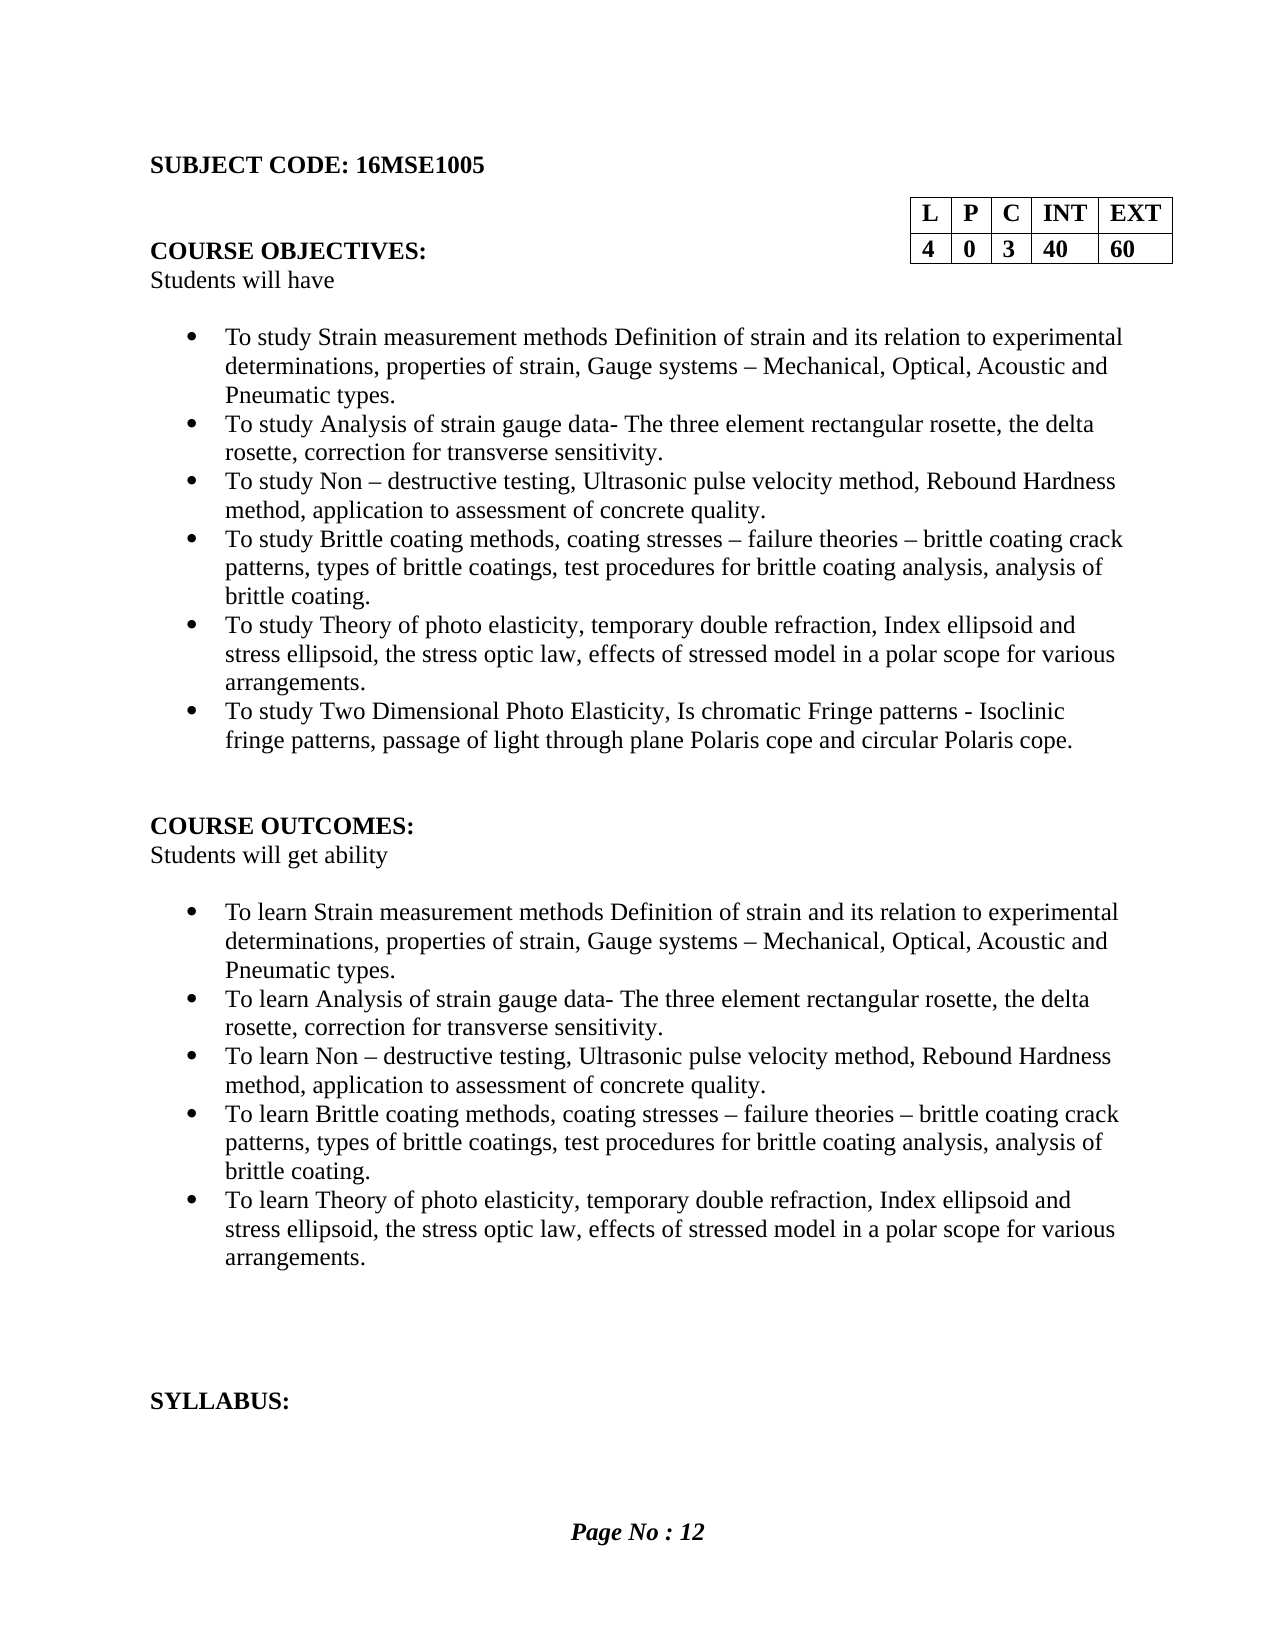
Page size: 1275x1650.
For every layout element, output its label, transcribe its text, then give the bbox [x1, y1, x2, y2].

table_cell 0 [952, 234, 991, 262]
table_header P [952, 198, 991, 233]
table_header EXT [1099, 198, 1172, 233]
table_header L [911, 198, 951, 233]
table_cell 40 [1032, 234, 1098, 262]
text Students will get ability [150, 840, 1125, 869]
list To learn Theory of photo elasticity, temporary double refraction, Index ellipsoid and stress ellipsoid, the stress optic law, effects of stressed model in a polar scope for various arrangements. [187, 1185, 1125, 1271]
table_cell 60 [1099, 234, 1172, 262]
text COURSE OBJECTIVES: [150, 236, 1125, 265]
text Students will have [150, 265, 1125, 294]
subtitle To learn Non – destructive testing, Ultrasonic pulse velocity method, Rebound Hardness method, application to assessment of concrete quality. [187, 1041, 1125, 1099]
list To study Theory of photo elasticity, temporary double refraction, Index ellipsoid and stress ellipsoid, the stress optic law, effects of stressed model in a polar scope for various arrangements. [187, 610, 1125, 696]
table_header C [992, 198, 1031, 233]
list To learn Analysis of strain gauge data- The three element rectangular rosette, the delta rosette, correction for transverse sensitivity. [187, 984, 1125, 1041]
subtitle To study Strain measurement methods Definition of strain and its relation to experimental determinations, properties of strain, Gauge systems – Mechanical, Optical, Acoustic and Pneumatic types. [187, 322, 1125, 409]
list To study Analysis of strain gauge data- The three element rectangular rosette, the delta rosette, correction for transverse sensitivity. [187, 409, 1125, 466]
text SUBJECT CODE: 16MSE1005 [150, 150, 1125, 179]
text COURSE OUTCOMES: [150, 811, 1125, 840]
table_cell 4 [911, 234, 951, 262]
list To study Brittle coating methods, coating stresses – failure theories – brittle coating crack patterns, types of brittle coatings, test procedures for brittle coating analysis, analysis of brittle coating. [187, 524, 1125, 610]
subtitle To learn Strain measurement methods Definition of strain and its relation to experimental determinations, properties of strain, Gauge systems – Mechanical, Optical, Acoustic and Pneumatic types. [187, 897, 1125, 984]
text SYLLABUS: [150, 1386, 1125, 1415]
table_cell 3 [992, 234, 1031, 262]
list To study Two Dimensional Photo Elasticity, Is chromatic Fringe patterns - Isoclinic fringe patterns, passage of light through plane Polaris cope and circular Polaris cope. [187, 696, 1125, 754]
list To learn Brittle coating methods, coating stresses – failure theories – brittle coating crack patterns, types of brittle coatings, test procedures for brittle coating analysis, analysis of brittle coating. [187, 1099, 1125, 1185]
subtitle To study Non – destructive testing, Ultrasonic pulse velocity method, Rebound Hardness method, application to assessment of concrete quality. [187, 466, 1125, 524]
table_header INT [1032, 198, 1098, 233]
